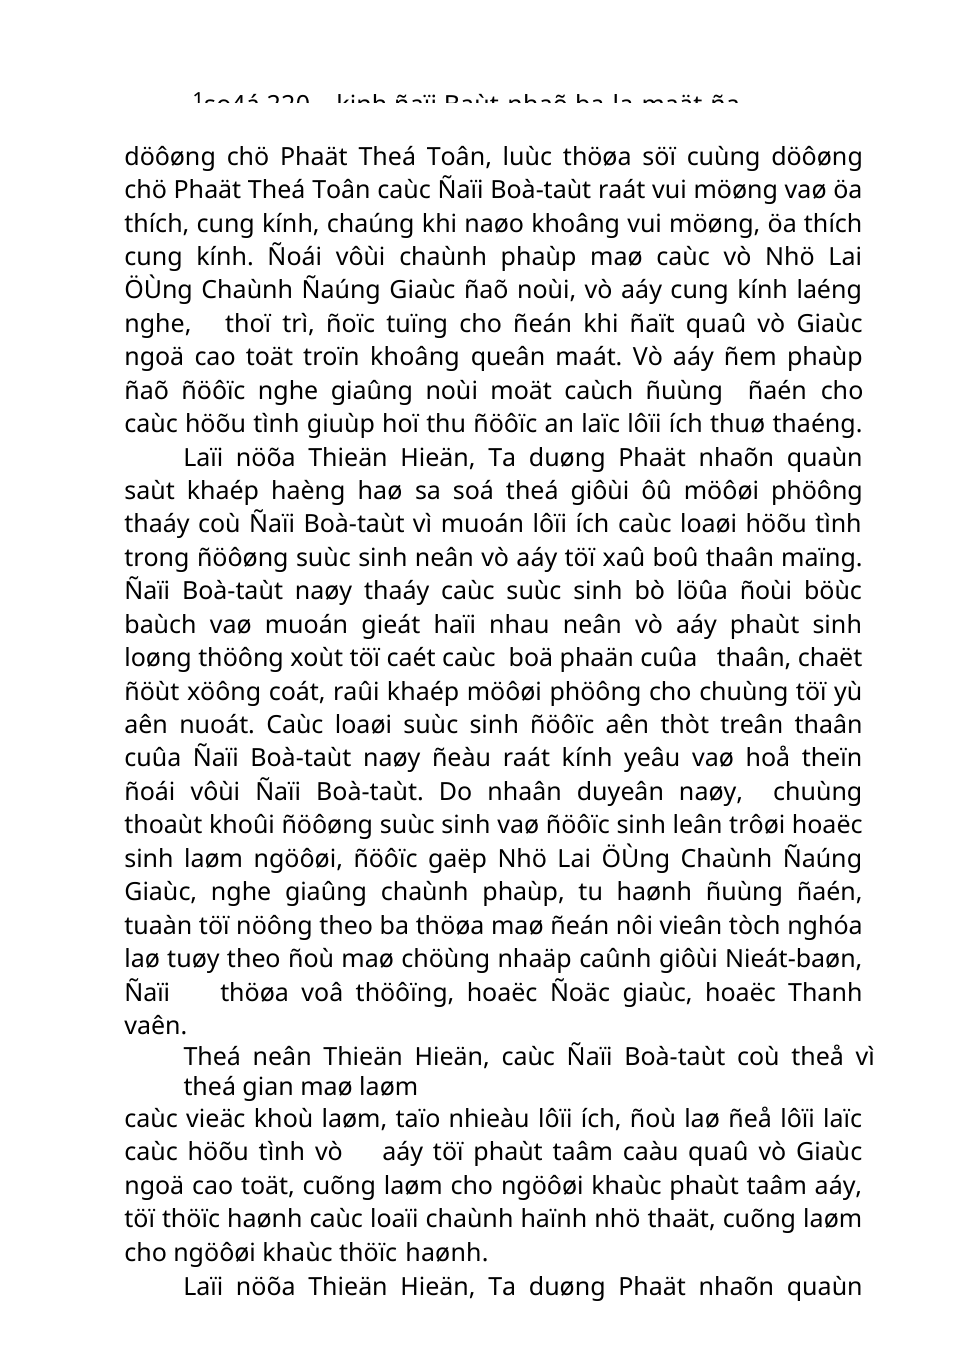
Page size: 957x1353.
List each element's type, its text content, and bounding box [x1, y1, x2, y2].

text döôøng chö Phaät Theá Toân, luùc thöøa söï cuùng döôøng chö Phaät Theá Toân caùc Ñaïi Boà-taùt raát vui möøng vaø öa thích, cung kính, chaúng khi naøo khoâng vui möøng, öa thích cung kính. Ñoái vôùi chaùnh phaùp maø caùc vò Nhö Lai ÖÙng Chaùnh Ñaúng Giaùc ñaõ noùi, vò aáy cung kính laéng nghe, thoï trì, ñoïc tuïng cho ñeán khi ñaït quaû vò Giaùc ngoä cao toät troïn khoâng queân maát. Vò aáy ñem phaùp ñaõ ñöôïc nghe giaûng noùi moät caùch ñuùng ñaén cho caùc höõu tình giuùp hoï thu ñöôïc an laïc lôïi ích thuø thaéng. [124, 139, 863, 440]
text Theá neân Thieän Hieän, caùc Ñaïi Boà-taùt coù theå vì theá gian maø laøm [183, 1042, 875, 1101]
text caùc vieäc khoù laøm, taïo nhieàu lôïi ích, ñoù laø ñeå lôïi laïc caùc höõu tình vò aáy töï phaùt taâm caàu quaû vò Giaùc ngoä cao toät, cuõng laøm cho ngöôøi khaùc phaùt taâm aáy, töï thöïc haønh caùc loaïi chaùnh haïnh nhö thaät, cuõng laøm cho ngöôøi khaùc thöïc haønh. [124, 1101, 863, 1268]
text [124, 1268, 863, 1302]
text Laïi nöõa Thieän Hieän, Ta duøng Phaät nhaõn quaùn saùt khaép haèng haø sa soá theá giôùi ôû möôøi phöông thaáy coù Ñaïi Boà-taùt vì muoán lôïi ích caùc loaøi höõu tình trong ñöôøng suùc sinh neân vò aáy töï xaû boû thaân maïng. Ñaïi Boà-taùt naøy thaáy caùc suùc sinh bò löûa ñoùi böùc baùch vaø muoán gieát haïi nhau neân vò aáy phaùt sinh loøng thöông xoùt töï caét caùc boä phaän cuûa thaân, chaët ñöùt xöông coát, raûi khaép möôøi phöông cho chuùng töï yù aên nuoát. Caùc loaøi suùc sinh ñöôïc aên thòt treân thaân cuûa Ñaïi Boà-taùt naøy ñeàu raát kính yeâu vaø hoå theïn ñoái vôùi Ñaïi Boà-taùt. Do nhaân duyeân naøy, chuùng thoaùt khoûi ñöôøng suùc sinh vaø ñöôïc sinh leân trôøi hoaëc sinh laøm ngöôøi, ñöôïc gaëp Nhö Lai ÖÙng Chaùnh Ñaúng Giaùc, nghe giaûng chaùnh phaùp, tu haønh ñuùng ñaén, tuaàn töï nöông theo ba thöøa maø ñeán nôi vieân tòch nghóa laø tuøy theo ñoù maø chöùng nhaäp caûnh giôùi Nieát-baøn, Ñaïi thöøa voâ thöôïng, hoaëc Ñoäc giaùc, hoaëc Thanh vaên. [124, 440, 863, 1042]
